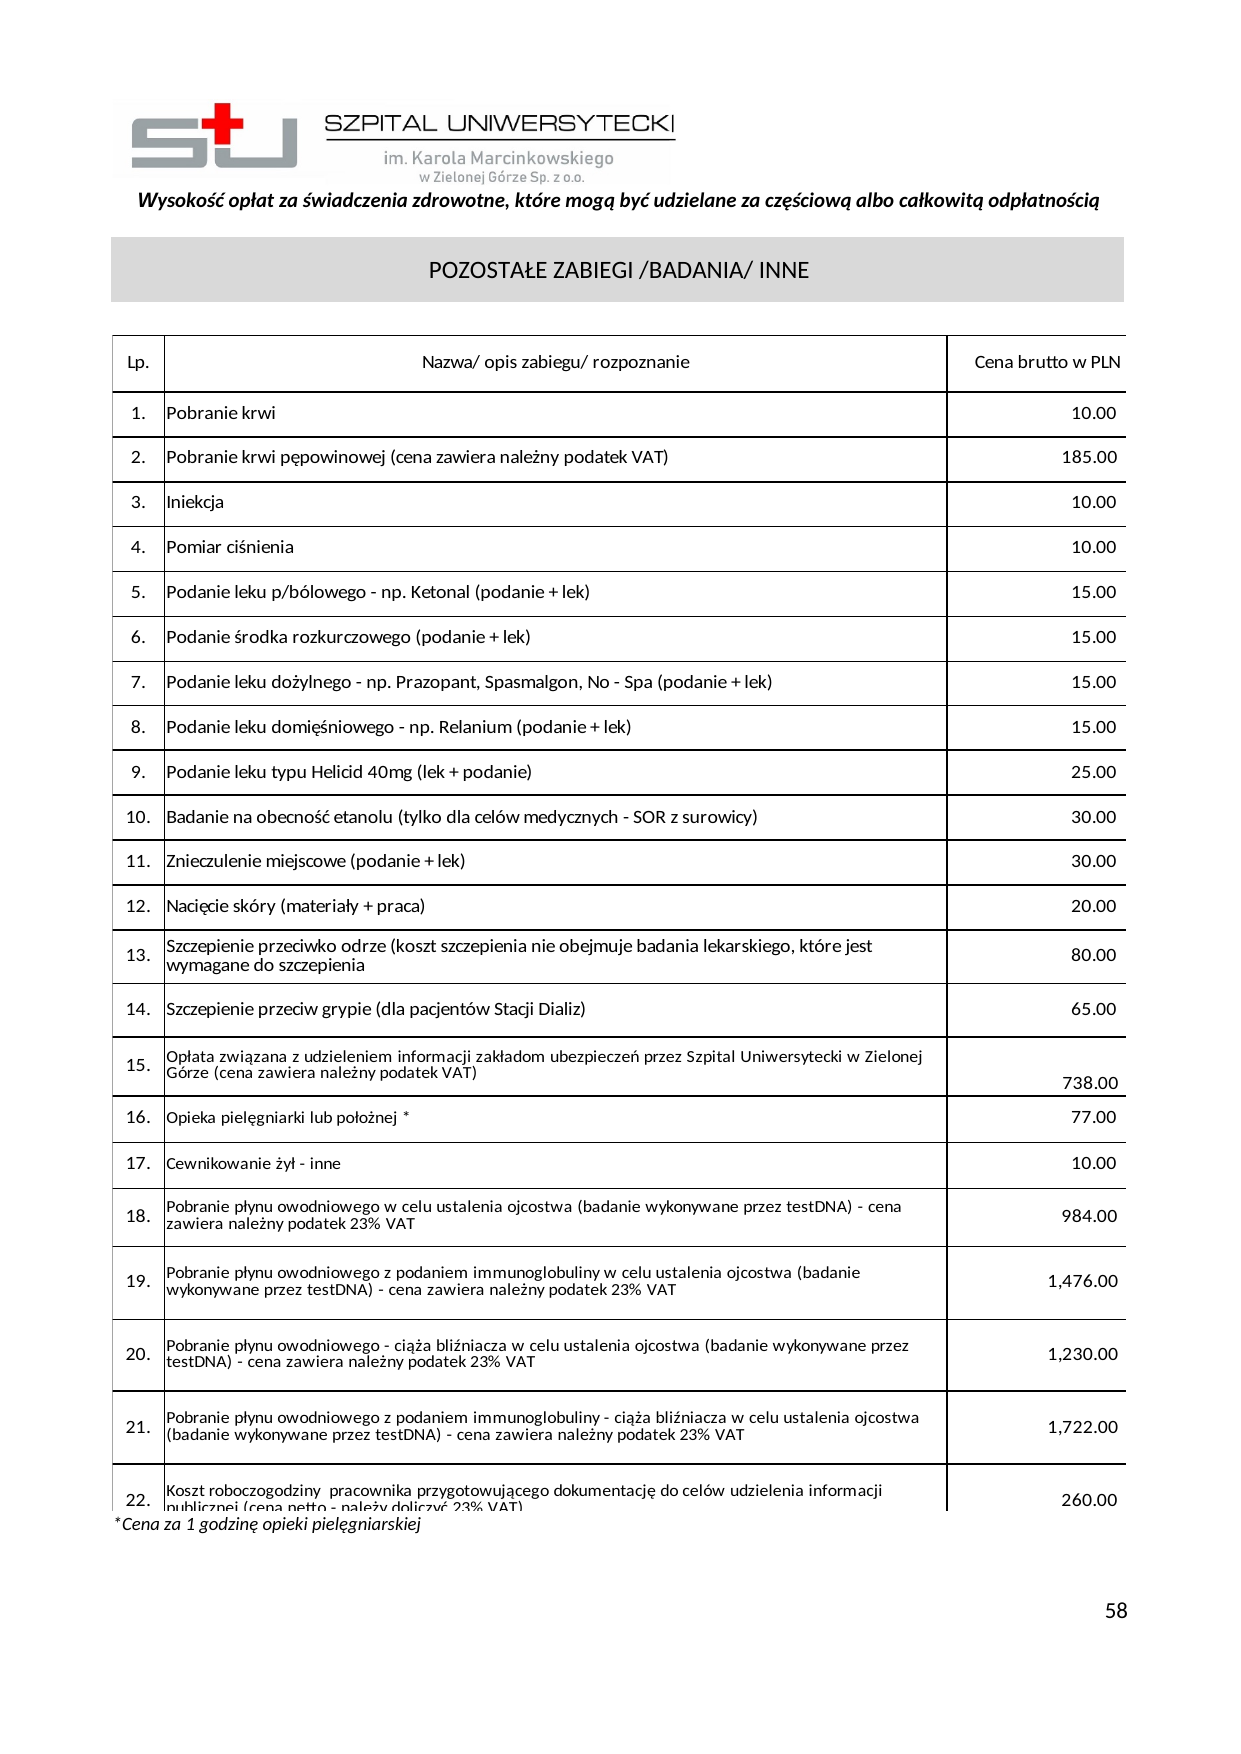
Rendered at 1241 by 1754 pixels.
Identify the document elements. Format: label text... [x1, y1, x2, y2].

picture [112, 99, 697, 187]
text *Cena za 1 godzinę opieki pielęgniarskiej [112, 336, 1128, 1566]
